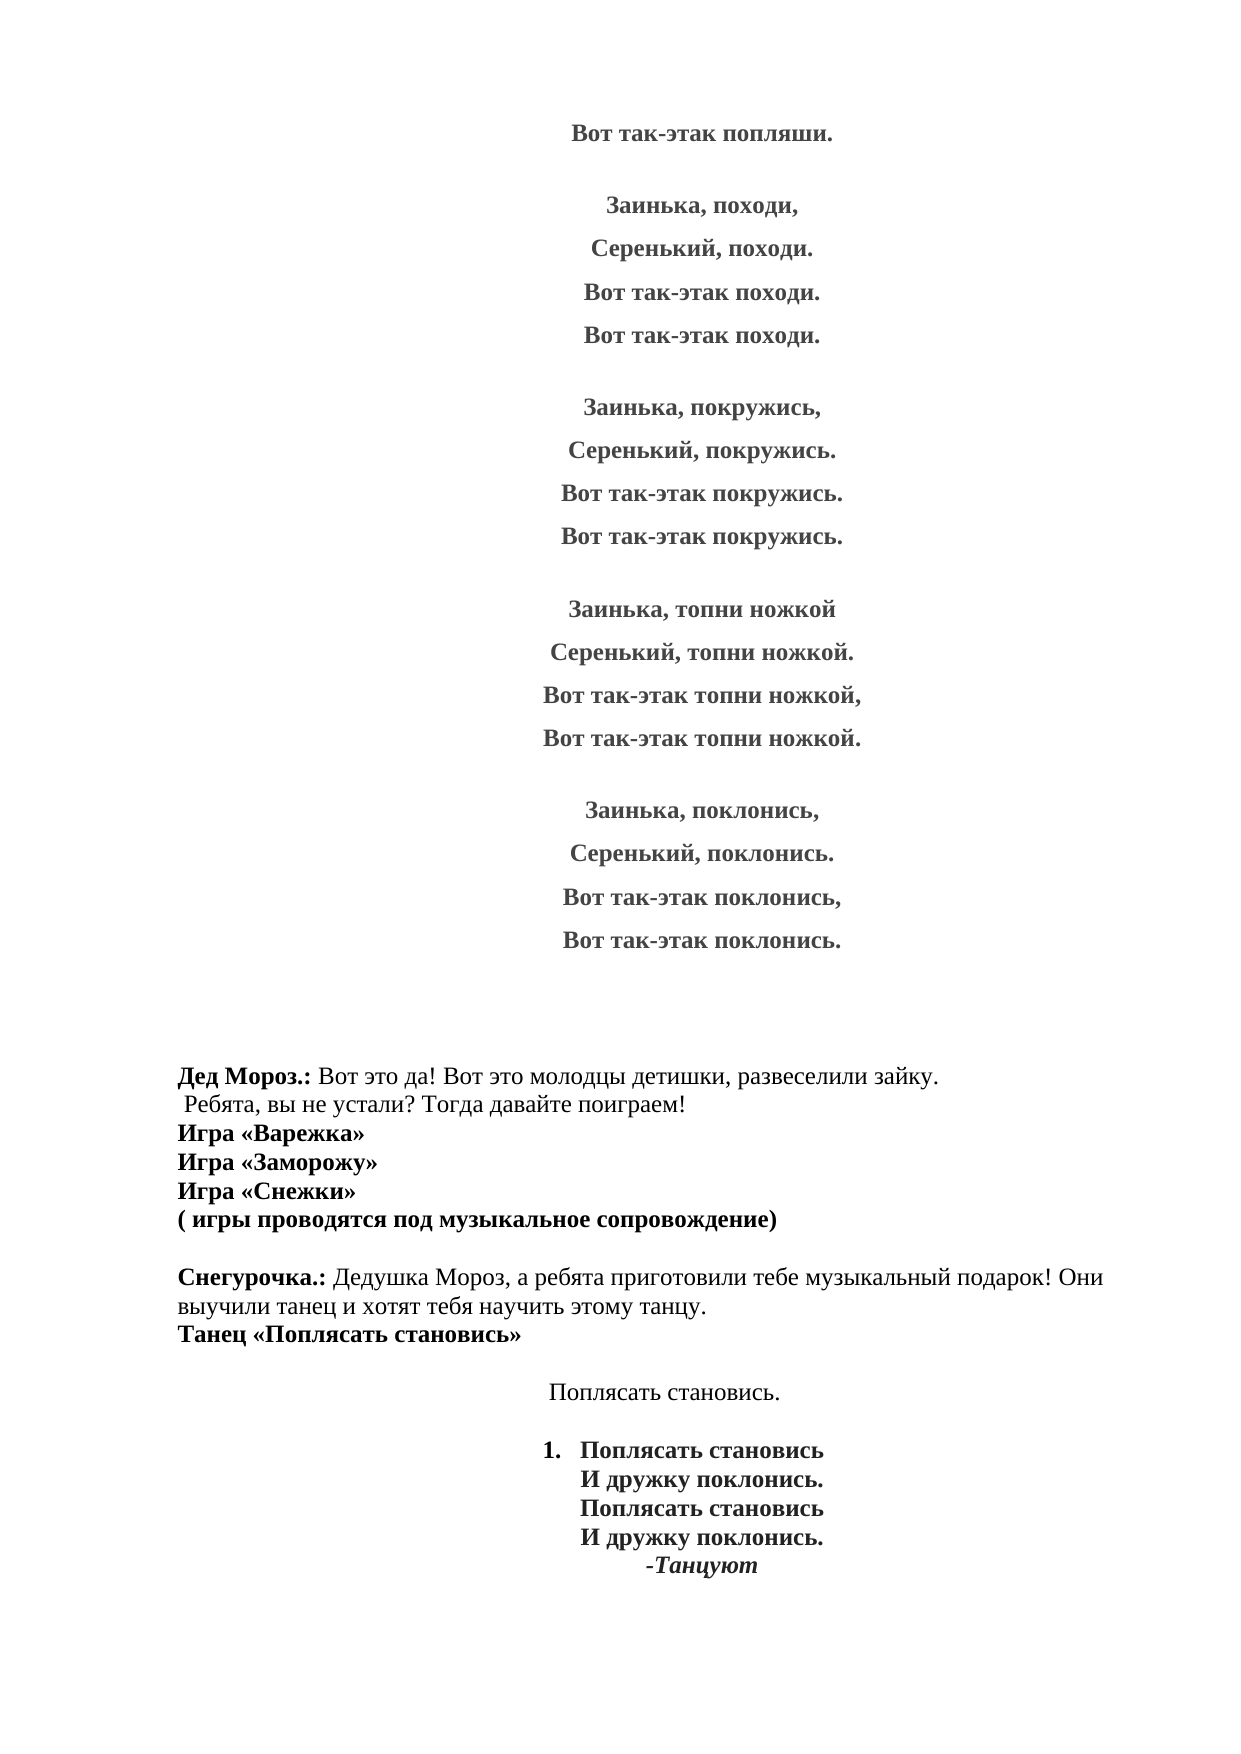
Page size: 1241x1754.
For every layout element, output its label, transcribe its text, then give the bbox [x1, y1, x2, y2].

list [215, 1435, 1152, 1608]
text Снегурочка.: Дедушка Мороз, а ребята приготовили тебе музыкальный подарок! Они выучили танец и хотят тебя научить этому танцу. [177, 1262, 1152, 1319]
text Игра «Заморожу» [177, 1147, 1152, 1176]
text Игра «Варежка» [177, 1118, 1152, 1147]
text Игра «Снежки» [177, 1176, 1152, 1204]
text ( игры проводятся под музыкальное сопровождение) [177, 1204, 1152, 1233]
text Ребята, вы не устали? Тогда давайте поиграем! [177, 1089, 1152, 1118]
text Заинька, походи, Серенький, походи. Вот так-этак походи. Вот так-этак походи. [252, 190, 1152, 348]
text Заинька, топни ножкой Серенький, топни ножкой. Вот так-этак топни ножкой, Вот так-этак топни ножкой. [252, 594, 1152, 752]
text Вот так-этак попляши. [252, 118, 1152, 147]
text Заинька, покружись, Серенький, покружись. Вот так-этак покружись. Вот так-этак покружись. [252, 392, 1152, 550]
text Дед Мороз.: Вот это да! Вот это молодцы детишки, развеселили зайку. [177, 1061, 1152, 1089]
text Танец «Поплясать становись» [177, 1319, 1152, 1348]
text Заинька, поклонись, Серенький, поклонись. Вот так-этак поклонись, Вот так-этак поклонись. [252, 795, 1152, 997]
text Поплясать становись. [177, 1377, 1152, 1406]
